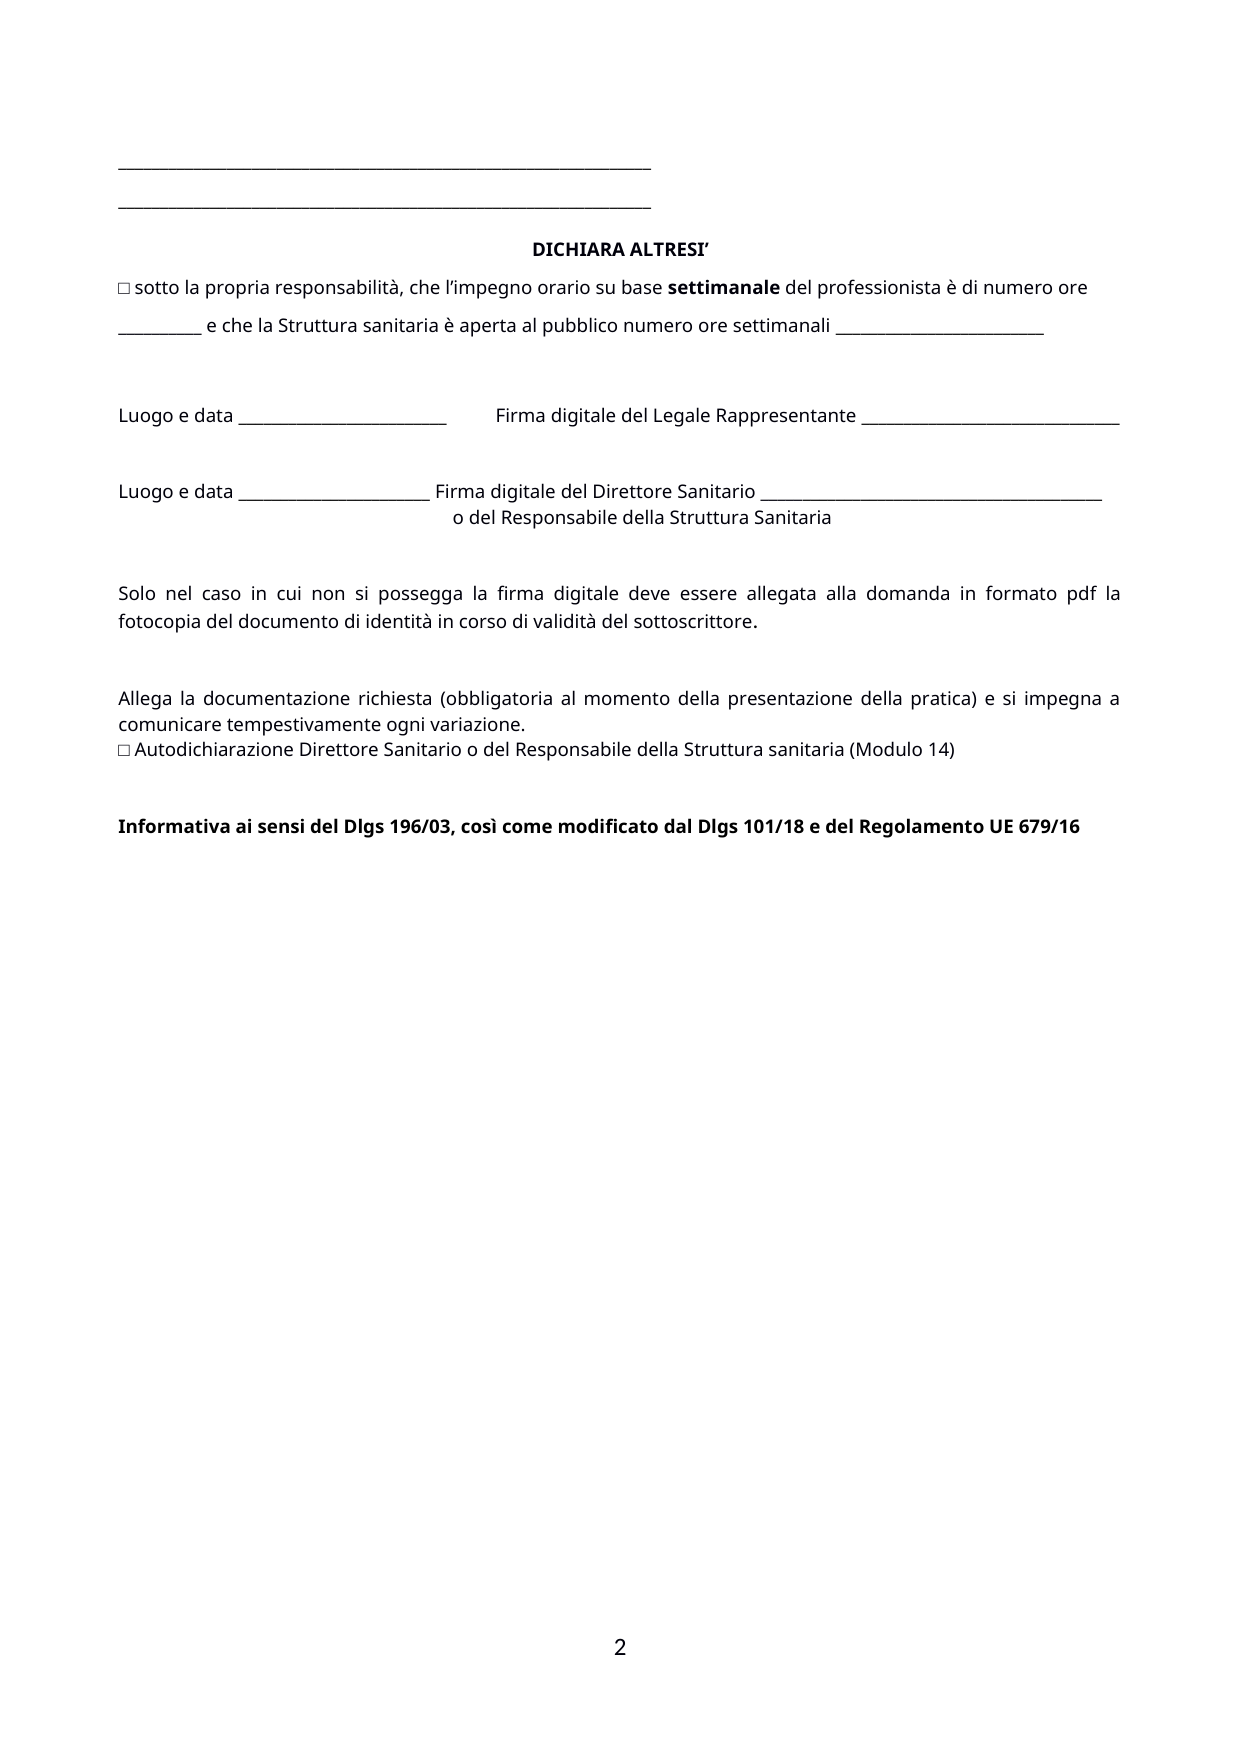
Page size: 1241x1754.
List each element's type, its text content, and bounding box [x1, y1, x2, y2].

text Solo nel caso in cui non si possegga la firma digitale deve essere allegata alla domanda in formato pdf la fotocopia del documento di identità in corso di validità del sottoscrittore. [118, 581, 1122, 634]
text Luogo e data _________________________ Firma digitale del Legale Rappresentante _______________________________ [118, 402, 1122, 428]
text ________________________________________________________________ [118, 186, 1122, 211]
text □ sotto la propria responsabilità, che l’impegno orario su base settimanale del professionista è di numero ore __________ e che la Struttura sanitaria è aperta al pubblico numero ore settimanali _________________________ [118, 274, 1122, 338]
text □ Autodichiarazione Direttore Sanitario o del Responsabile della Struttura sanitaria (Modulo 14) [118, 736, 1122, 762]
text Allega la documentazione richiesta (obbligatoria al momento della presentazione della pratica) e si impegna a comunicare tempestivamente ogni variazione. [118, 685, 1122, 736]
text o del Responsabile della Struttura Sanitaria [339, 504, 1122, 530]
text ________________________________________________________________ [118, 148, 1122, 173]
text Luogo e data _______________________ Firma digitale del Direttore Sanitario _________________________________________ [118, 479, 1122, 504]
text Informativa ai sensi del Dlgs 196/03, così come modificato dal Dlgs 101/18 e del Regolamento UE 679/16 [118, 813, 1122, 838]
text DICHIARA ALTRESI’ [118, 237, 1122, 262]
